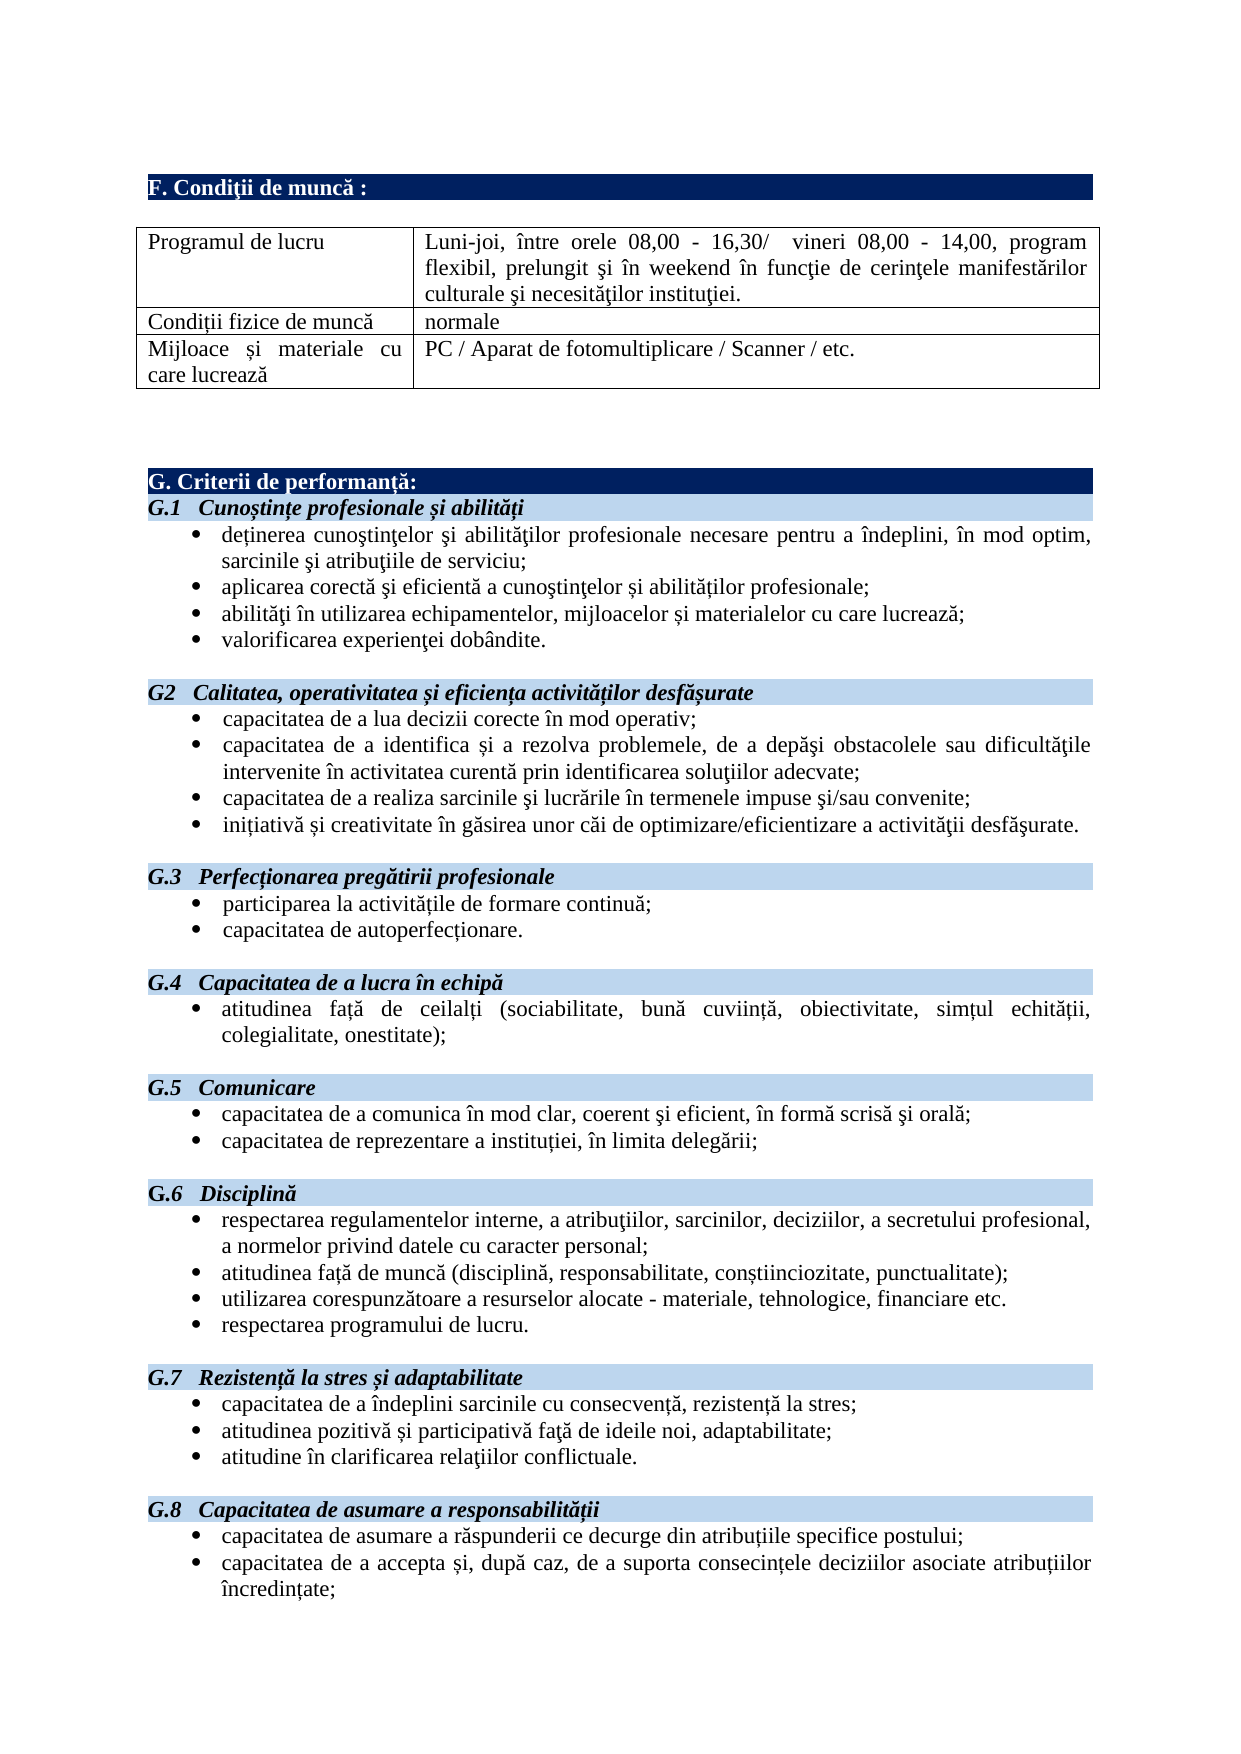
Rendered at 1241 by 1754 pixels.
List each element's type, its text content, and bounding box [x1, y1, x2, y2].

list capacitatea de a accepta și, după caz, de a suporta consecințele deciziilor asociate atribuțiilor încredințate; [192, 1548, 1093, 1601]
list capacitatea de reprezentare a instituției, în limita delegării; [192, 1127, 1093, 1153]
list aplicarea corectă şi eficientă a cunoştinţelor și abilităților profesionale; [192, 573, 1093, 600]
text G.7 Rezistență la stres și adaptabilitate [148, 1364, 1093, 1390]
list inițiativă și creativitate în găsirea unor căi de optimizare/eficientizare a activităţii desfăşurate. [192, 811, 1093, 837]
text G.1 Cunoștințe profesionale și abilități [148, 494, 1093, 521]
list capacitatea de a comunica în mod clar, coerent şi eficient, în formă scrisă şi orală; [192, 1101, 1093, 1127]
list utilizarea corespunzătoare a resurselor alocate - materiale, tehnologice, financiare etc. [192, 1285, 1093, 1311]
list participarea la activitățile de formare continuă; [192, 890, 1093, 916]
list capacitatea de asumare a răspunderii ce decurge din atribuțiile specifice postului; [192, 1522, 1093, 1548]
table_cell Mijloace și materiale cu care lucrează [137, 335, 413, 388]
list capacitatea de a îndeplini sarcinile cu consecvență, rezistență la stres; [192, 1390, 1093, 1417]
list capacitatea de a lua decizii corecte în mod operativ; [192, 705, 1093, 732]
text G.5 Comunicare [148, 1074, 1093, 1101]
list atitudine în clarificarea relaţiilor conflictuale. [192, 1443, 1093, 1469]
text G.8 Capacitatea de asumare a responsabilității [148, 1496, 1093, 1522]
text G. Criterii de performanță: [148, 468, 1093, 494]
list abilităţi în utilizarea echipamentelor, mijloacelor și materialelor cu care lucrează; [192, 600, 1093, 626]
text G2 Calitatea, operativitatea și eficiența activităților desfășurate [148, 679, 1093, 705]
table_cell Condiții fizice de muncă [137, 308, 413, 334]
list capacitatea de a identifica și a rezolva problemele, de a depăşi obstacolele sau dificultăţile intervenite în activitatea curentă prin identificarea soluţiilor adecvate; [192, 732, 1093, 784]
table_header Luni-joi, între orele 08,00 - 16,30/ vineri 08,00 - 14,00, program flexibil, prelungit şi în weekend în funcţie de cerinţele manifestărilor culturale şi necesităţilor instituţiei. [414, 228, 1099, 307]
list deținerea cunoştinţelor şi abilităţilor profesionale necesare pentru a îndeplini, în mod optim, sarcinile şi atribuţiile de serviciu; [192, 521, 1093, 573]
list atitudinea pozitivă și participativă faţă de ideile noi, adaptabilitate; [192, 1417, 1093, 1443]
list capacitatea de autoperfecționare. [192, 916, 1093, 942]
list respectarea programului de lucru. [192, 1311, 1093, 1338]
text F. Condiţii de muncă : [148, 174, 1093, 200]
list atitudinea față de ceilalți (sociabilitate, bună cuviință, obiectivitate, simțul echității, colegialitate, onestitate); [192, 995, 1093, 1048]
list respectarea regulamentelor interne, a atribuţiilor, sarcinilor, deciziilor, a secretului profesional, a normelor privind datele cu caracter personal; [192, 1206, 1093, 1259]
list atitudinea față de muncă (disciplină, responsabilitate, conștiinciozitate, punctualitate); [192, 1259, 1093, 1285]
text G.3 Perfecționarea pregătirii profesionale [148, 863, 1093, 890]
text G.6 Disciplină [148, 1179, 1093, 1206]
text G.4 Capacitatea de a lucra în echipă [148, 969, 1093, 995]
table_cell PC / Aparat de fotomultiplicare / Scanner / etc. [414, 335, 1099, 388]
list valorificarea experienţei dobândite. [192, 626, 1093, 652]
table_cell normale [414, 308, 1099, 334]
list capacitatea de a realiza sarcinile şi lucrările în termenele impuse şi/sau convenite; [192, 784, 1093, 811]
table_header Programul de lucru [137, 228, 413, 307]
